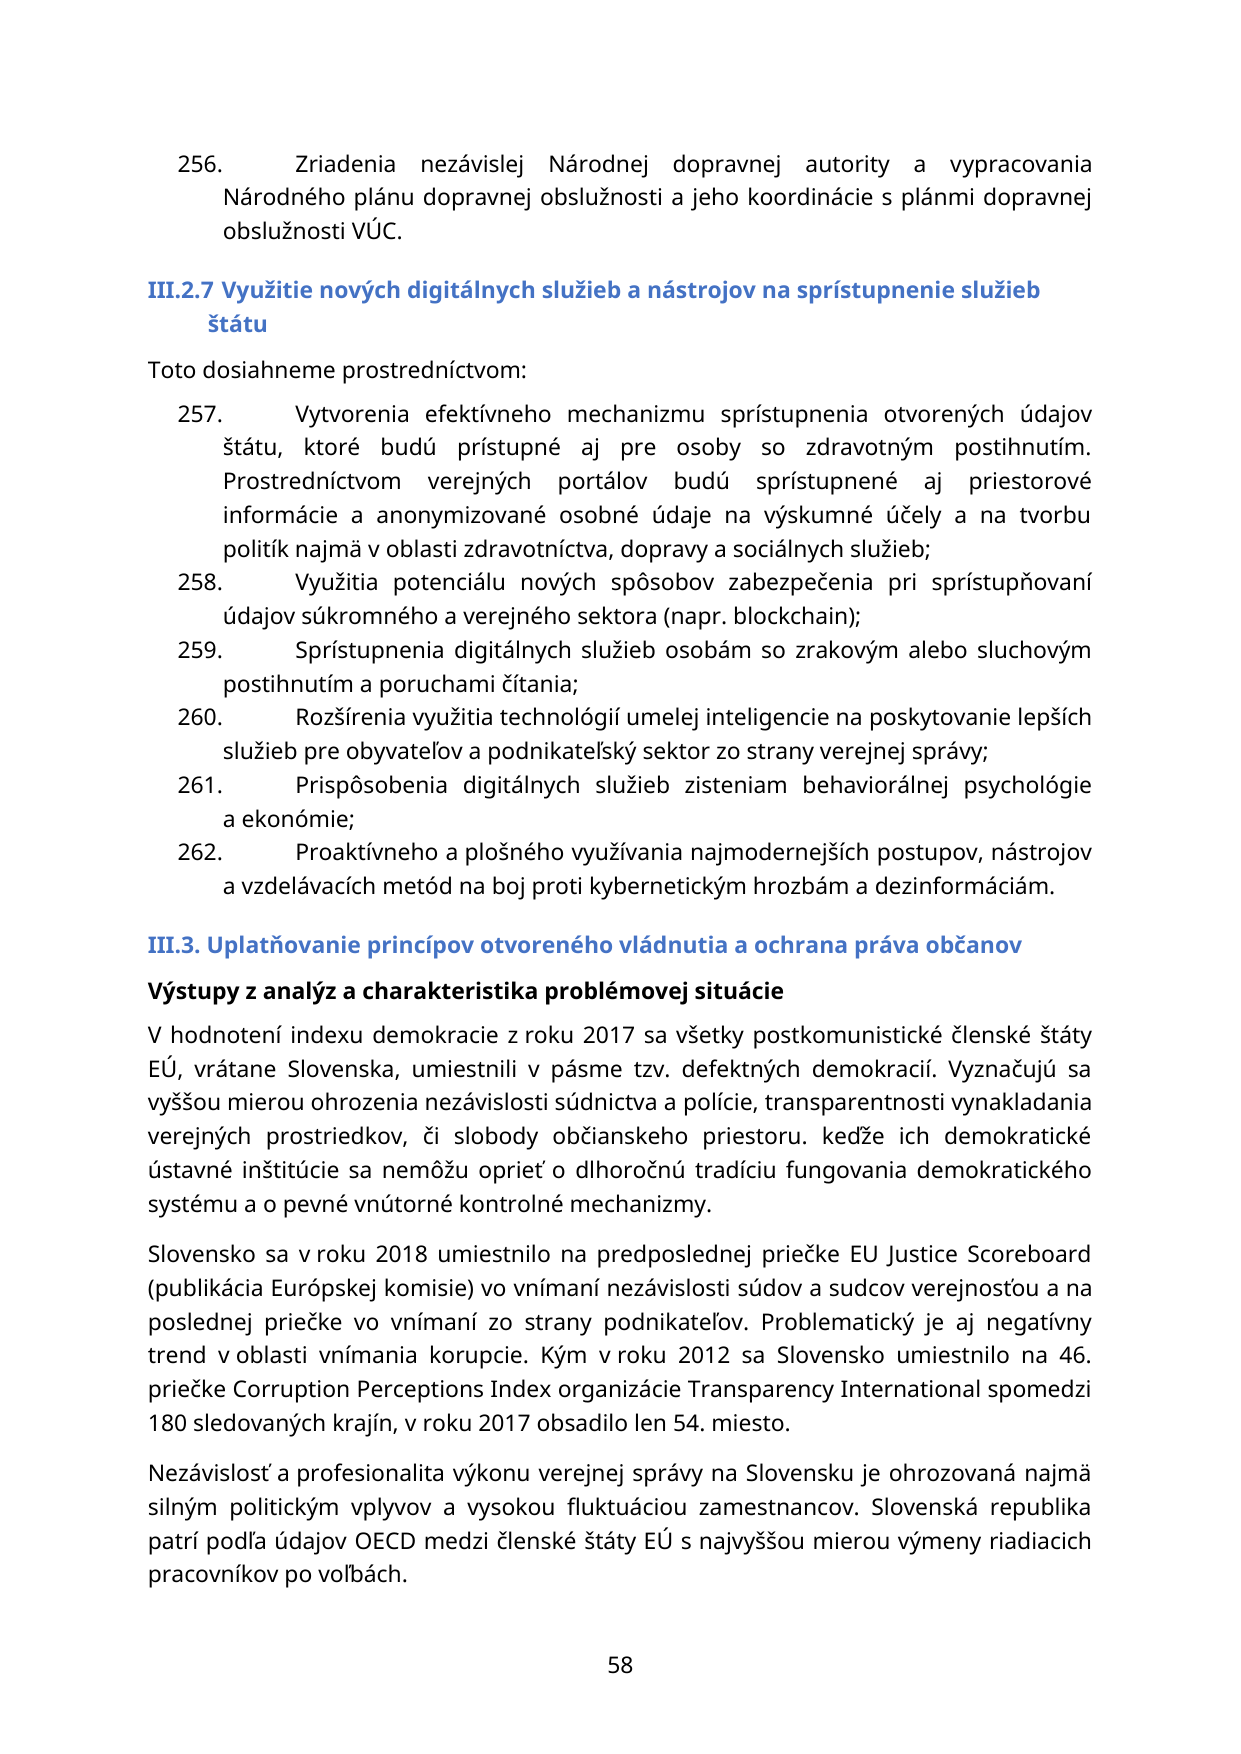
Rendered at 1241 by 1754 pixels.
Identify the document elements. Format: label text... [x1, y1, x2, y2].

list Vytvorenia efektívneho mechanizmu sprístupnenia otvorených údajov štátu, ktoré budú prístupné aj pre osoby so zdravotným postihnutím. Prostredníctvom verejných portálov budú sprístupnené aj priestorové informácie a anonymizované osobné údaje na výskumné účely a na tvorbu politík najmä v oblasti zdravotníctva, dopravy a sociálnych služieb; [177, 398, 1093, 564]
text Nezávislosť a profesionalita výkonu verejnej správy na Slovensku je ohrozovaná najmä silným politickým vplyvov a vysokou fluktuáciou zamestnancov. Slovenská republika patrí podľa údajov OECD medzi členské štáty EÚ s najvyššou mierou výmeny riadiacich pracovníkov po voľbách. [148, 1457, 1093, 1590]
text Toto dosiahneme prostredníctvom: [148, 354, 1093, 385]
list Využitia potenciálu nových spôsobov zabezpečenia pri sprístupňovaní údajov súkromného a verejného sektora (napr. blockchain); [177, 566, 1093, 631]
text Slovensko sa v roku 2018 umiestnilo na predposlednej priečke EU Justice Scoreboard (publikácia Európskej komisie) vo vnímaní nezávislosti súdov a sudcov verejnosťou a na poslednej priečke vo vnímaní zo strany podnikateľov. Problematický je aj negatívny trend v oblasti vnímania korupcie. Kým v roku 2012 sa Slovensko umiestnilo na 46. priečke Corruption Perceptions Index organizácie Transparency International spomedzi 180 sledovaných krajín, v roku 2017 obsadilo len 54. miesto. [148, 1238, 1093, 1438]
subtitle III.3. Uplatňovanie princípov otvoreného vládnutia a ochrana práva občanov [148, 929, 1093, 960]
subtitle III.2.7 Využitie nových digitálnych služieb a nástrojov na sprístupnenie služieb štátu [148, 274, 1093, 339]
list Prispôsobenia digitálnych služieb zisteniam behaviorálnej psychológie a ekonómie; [177, 769, 1093, 834]
text Výstupy z analýz a charakteristika problémovej situácie [148, 975, 1093, 1006]
text V hodnotení indexu demokracie z roku 2017 sa všetky postkomunistické členské štáty EÚ, vrátane Slovenska, umiestnili v pásme tzv. defektných demokracií. Vyznačujú sa vyššou mierou ohrozenia nezávislosti súdnictva a polície, transparentnosti vynakladania verejných prostriedkov, či slobody občianskeho priestoru. keďže ich demokratické ústavné inštitúcie sa nemôžu oprieť o dlhoročnú tradíciu fungovania demokratického systému a o pevné vnútorné kontrolné mechanizmy. [148, 1019, 1093, 1219]
list Sprístupnenia digitálnych služieb osobám so zrakovým alebo sluchovým postihnutím a poruchami čítania; [177, 634, 1093, 699]
list Rozšírenia využitia technológií umelej inteligencie na poskytovanie lepších služieb pre obyvateľov a podnikateľský sektor zo strany verejnej správy; [177, 701, 1093, 766]
list Proaktívneho a plošného využívania najmodernejších postupov, nástrojov a vzdelávacích metód na boj proti kybernetickým hrozbám a dezinformáciám. [177, 836, 1093, 901]
list Zriadenia nezávislej Národnej dopravnej autority a vypracovania Národného plánu dopravnej obslužnosti a jeho koordinácie s plánmi dopravnej obslužnosti VÚC. [177, 148, 1093, 246]
